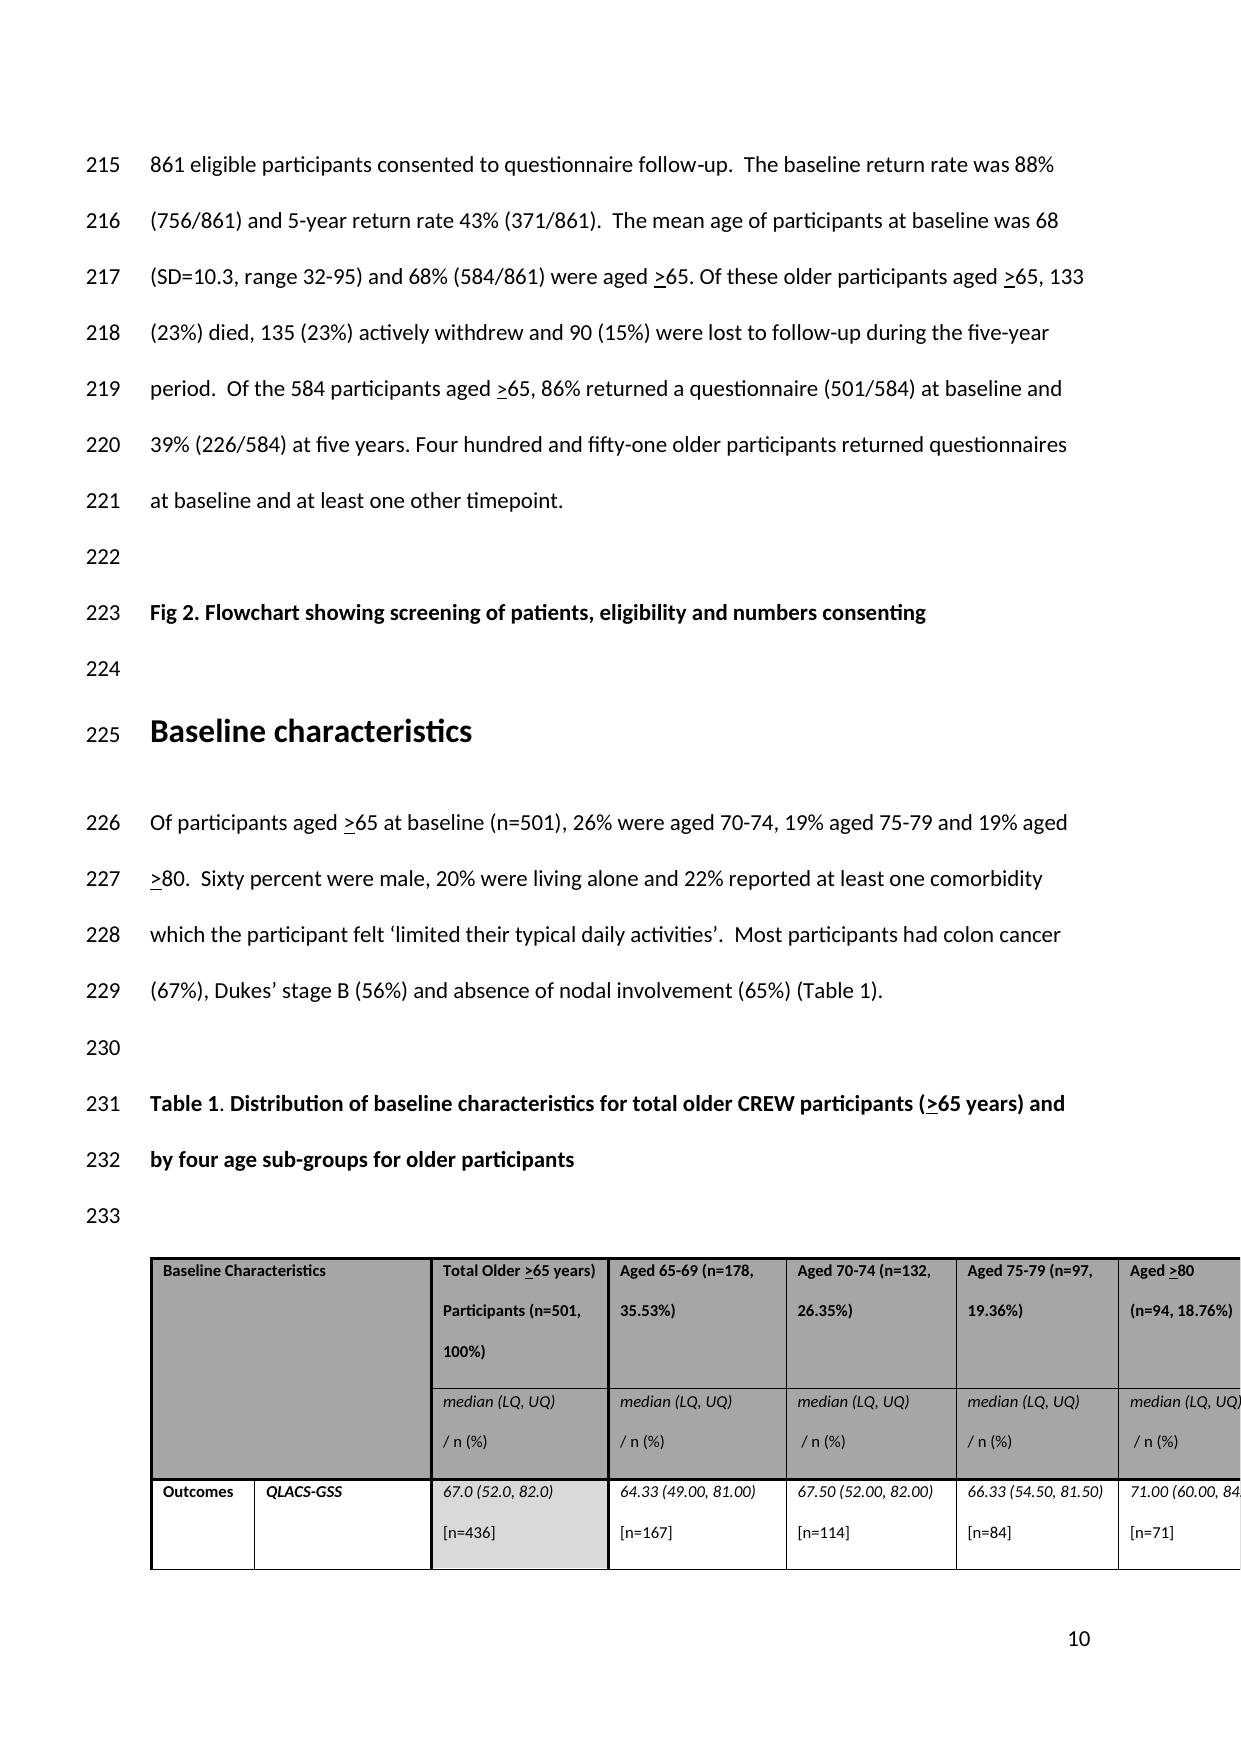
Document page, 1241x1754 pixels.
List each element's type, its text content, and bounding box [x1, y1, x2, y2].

table_cell 67.0 (52.0, 82.0) [n=436] [433, 1481, 607, 1568]
table_cell 66.33 (54.50, 81.50) [n=84] [957, 1481, 1118, 1568]
table_cell median (LQ, UQ) / n (%) [787, 1389, 956, 1478]
table_header Aged 65-69 (n=178, 35.53%) [610, 1260, 786, 1388]
text Of participants aged >65 at baseline (n=501), 26% were aged 70-74, 19% aged 75-79 and 19% aged >80. Sixty percent were male, 20% were living alone and 22% reported at least one comorbidity which the participant felt ‘limited their typical daily activities’. Most participants had colon cancer (67%), Dukes’ stage B (56%) and absence of nodal involvement (65%) (Table 1). [150, 808, 1090, 1005]
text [150, 150, 1090, 514]
text Fig 2. Flowchart showing screening of patients, eligibility and numbers consenting [150, 598, 1090, 626]
table_cell median (LQ, UQ) / n (%) [610, 1389, 786, 1478]
table_cell 64.33 (49.00, 81.00) [n=167] [610, 1481, 786, 1568]
table_header Aged 75-79 (n=97, 19.36%) [957, 1260, 1118, 1388]
table_cell QLACS-GSS [255, 1481, 430, 1568]
text Table 1. Distribution of baseline characteristics for total older CREW participants (>65 years) and by four age sub-groups for older participants [150, 1089, 1090, 1173]
table_cell Outcomes [153, 1481, 254, 1568]
text Baseline characteristics [150, 710, 1090, 751]
table_cell 71.00 (60.00, 84.00) [n=71] [1119, 1481, 1240, 1568]
table_header Aged >80 (n=94, 18.76%) [1119, 1260, 1240, 1388]
table_header Aged 70-74 (n=132, 26.35%) [787, 1260, 956, 1388]
table_cell 67.50 (52.00, 82.00) [n=114] [787, 1481, 956, 1568]
table_cell median (LQ, UQ) / n (%) [1119, 1389, 1240, 1478]
table_cell median (LQ, UQ) / n (%) [433, 1389, 607, 1478]
table_header Total Older >65 years) Participants (n=501, 100%) [433, 1260, 607, 1388]
table_cell median (LQ, UQ) / n (%) [957, 1389, 1118, 1478]
table_header Baseline Characteristics [153, 1260, 430, 1478]
